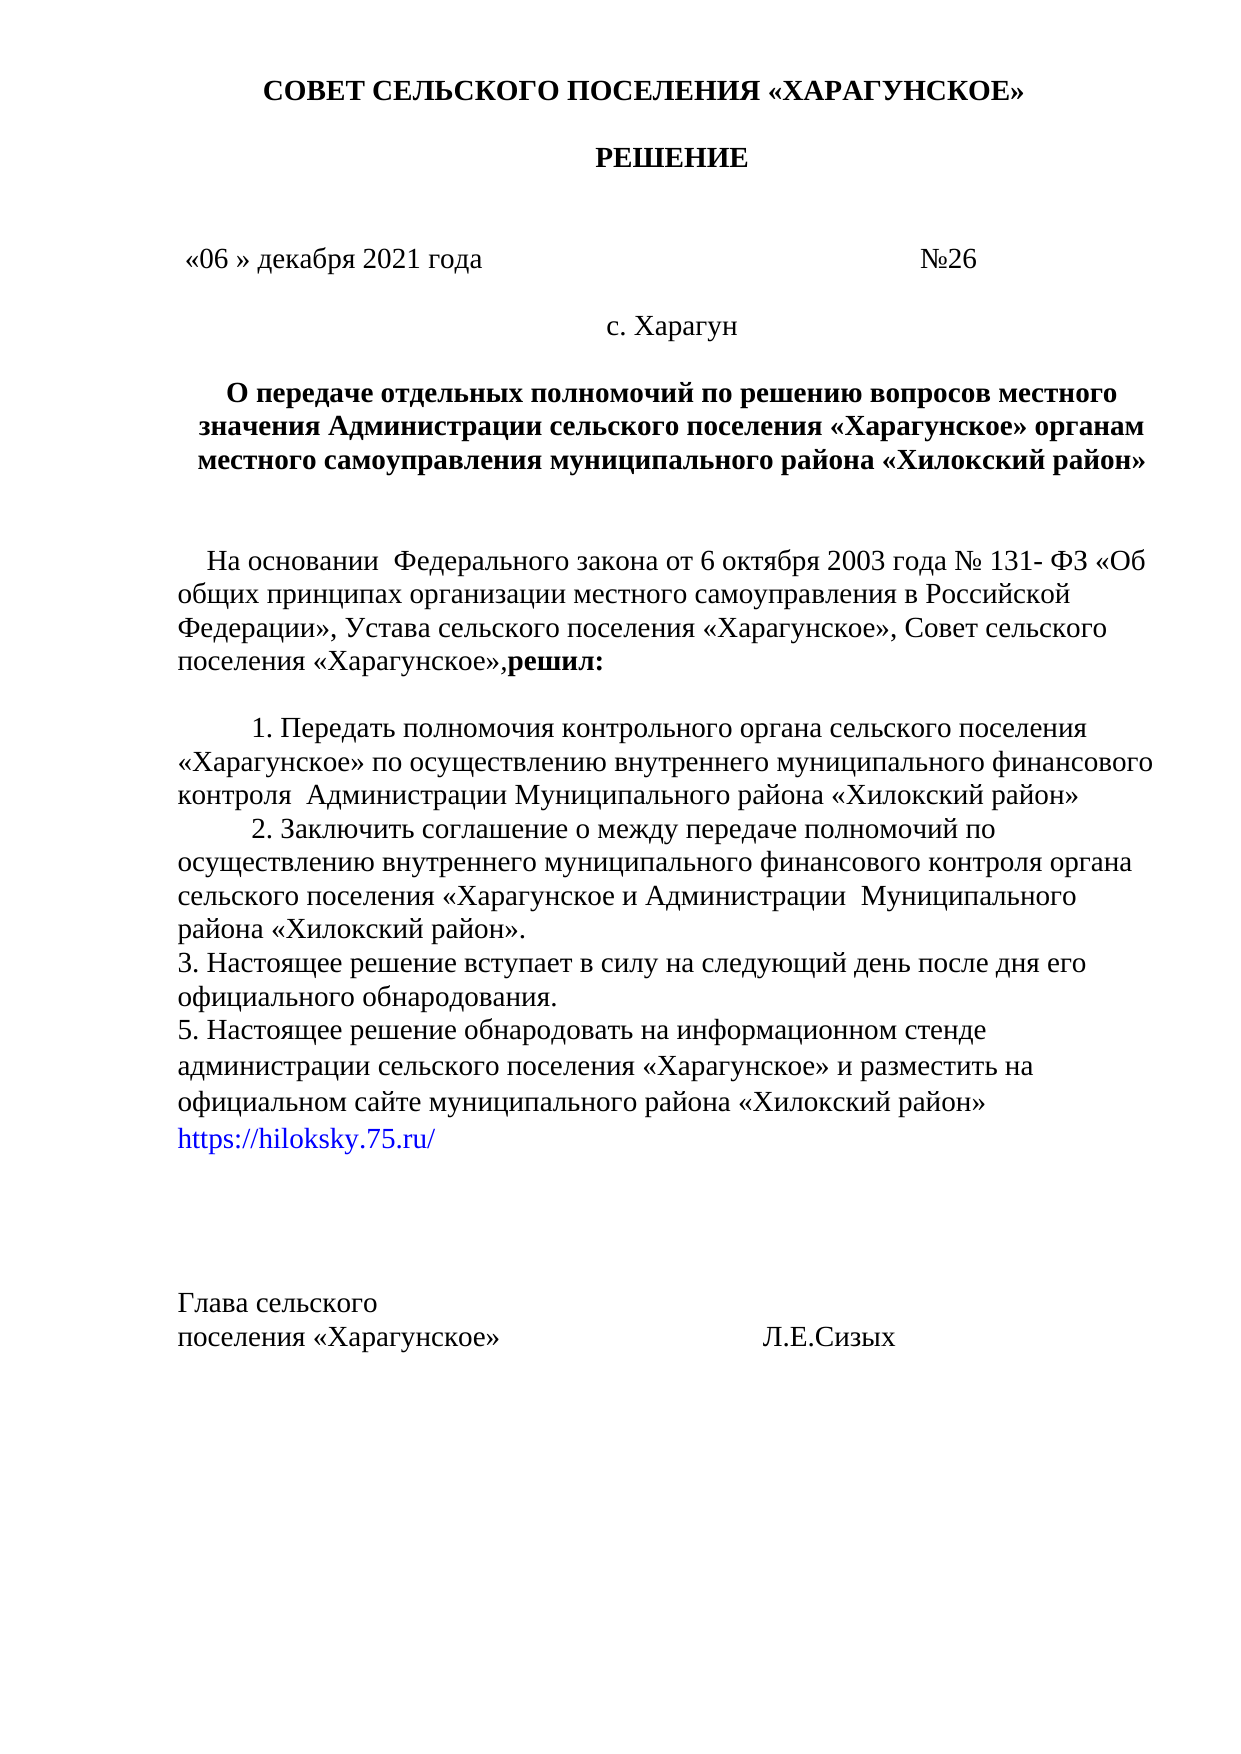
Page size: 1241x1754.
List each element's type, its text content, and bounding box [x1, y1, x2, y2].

text На основании Федерального закона от 6 октября 2003 года № 131- ФЗ «Об общих принципах организации местного самоуправления в Российской Федерации», Устава сельского поселения «Харагунское», Совет сельского поселения «Харагунское»,решил: [177, 543, 1167, 677]
text РЕШЕНИЕ [177, 140, 1167, 174]
text «06 » декабря 2021 года №26 [177, 241, 1167, 274]
text 5. Настоящее решение обнародовать на информационном стенде администрации сельского поселения «Харагунское» и разместить на официальном сайте муниципального района «Хилокский район» https://hiloksky.75.ru/ [177, 1012, 1167, 1154]
text 1. Передать полномочия контрольного органа сельского поселения «Харагунское» по осуществлению внутреннего муниципального финансового контроля Администрации Муниципального района «Хилокский район» [177, 710, 1167, 811]
title СОВЕТ СЕЛЬСКОГО ПОСЕЛЕНИЯ «ХАРАГУНСКОЕ» [177, 73, 1167, 107]
text значения Администрации сельского поселения «Харагунское» органам [177, 408, 1167, 442]
text 3. Настоящее решение вступает в силу на следующий день после дня его официального обнародования. [177, 945, 1167, 1012]
text поселения «Харагунское» Л.Е.Сизых [177, 1319, 1167, 1353]
text с. Харагун [177, 308, 1167, 341]
text 2. Заключить соглашение о между передаче полномочий по осуществлению внутреннего муниципального финансового контроля органа сельского поселения «Харагунское и Администрации Муниципального района «Хилокский район». [177, 811, 1167, 945]
text местного самоуправления муниципального района «Хилокский район» [177, 442, 1167, 476]
text О передаче отдельных полномочий по решению вопросов местного [177, 375, 1167, 408]
text Глава сельского [177, 1286, 1167, 1319]
